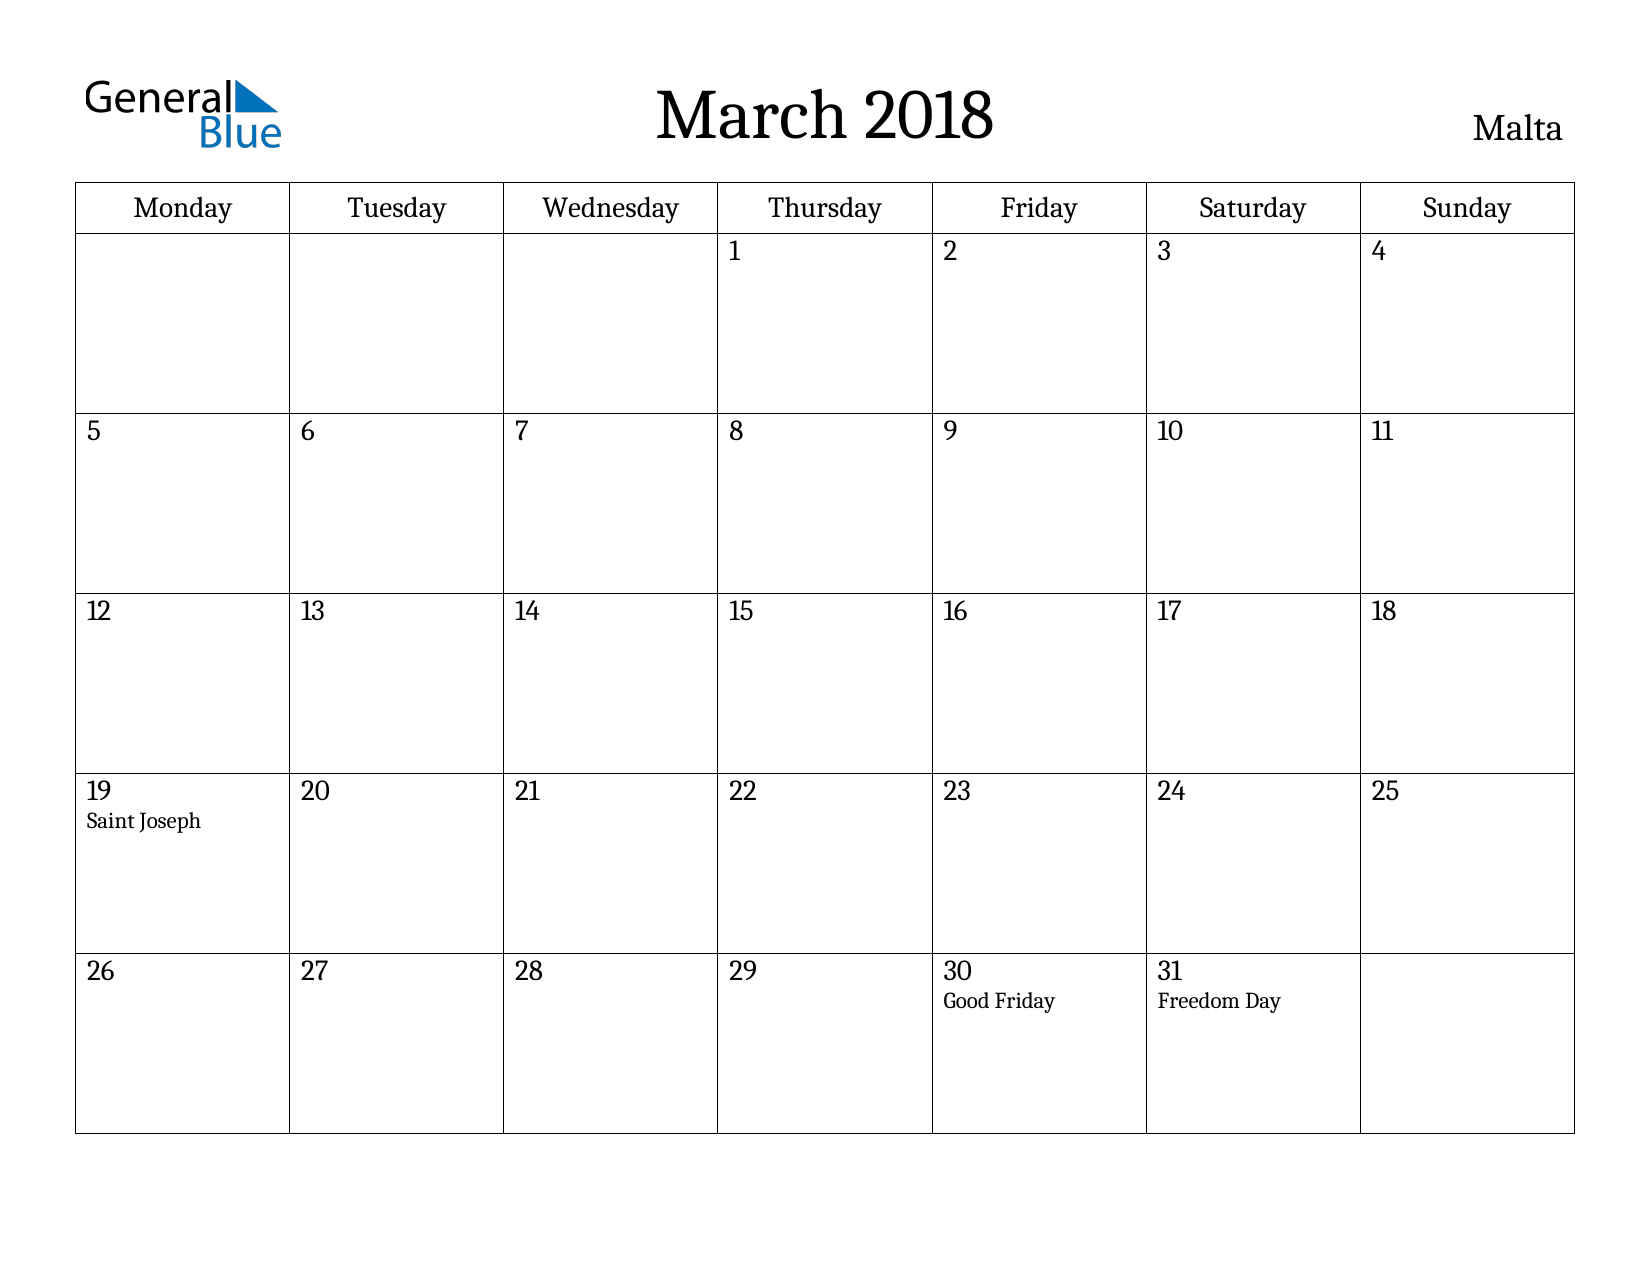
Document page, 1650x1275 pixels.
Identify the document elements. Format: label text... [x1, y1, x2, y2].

table_cell 8 [718, 414, 932, 447]
table_cell Sunday [1361, 183, 1574, 233]
table_cell 6 [290, 414, 503, 447]
table_cell [1361, 988, 1574, 1133]
table_cell [933, 627, 1146, 773]
table_cell 16 [933, 594, 1146, 627]
table_cell 10 [1147, 414, 1360, 447]
table_cell [1361, 448, 1574, 593]
table_cell 21 [504, 774, 717, 807]
table_cell [718, 448, 932, 593]
table_cell [76, 448, 289, 593]
table_cell [1147, 808, 1360, 953]
table_cell 14 [504, 594, 717, 627]
table_cell [504, 988, 717, 1133]
table_cell [1361, 627, 1574, 773]
table_cell 13 [290, 594, 503, 627]
table_header March 2018 [504, 75, 1146, 182]
table_cell 9 [933, 414, 1146, 447]
table_cell [504, 267, 717, 413]
table_cell [718, 267, 932, 413]
table_cell [290, 627, 503, 773]
table_cell [504, 808, 717, 953]
table_cell [504, 234, 717, 267]
table_cell [718, 627, 932, 773]
table_cell 18 [1361, 594, 1574, 627]
table_cell Saint Joseph [76, 808, 289, 953]
table_cell [1361, 954, 1574, 987]
table_cell [504, 448, 717, 593]
table_cell 31 [1147, 954, 1360, 987]
table_cell [1147, 627, 1360, 773]
table_cell 20 [290, 774, 503, 807]
table_cell 5 [76, 414, 289, 447]
table_cell [1147, 267, 1360, 413]
table_cell [1361, 808, 1574, 953]
table_cell [290, 448, 503, 593]
table_cell 26 [76, 954, 289, 987]
table_cell 2 [933, 234, 1146, 267]
table_cell 17 [1147, 594, 1360, 627]
table_cell 23 [933, 774, 1146, 807]
table_cell 1 [718, 234, 932, 267]
table_cell [76, 627, 289, 773]
table_cell Saturday [1147, 183, 1360, 233]
table_cell [290, 988, 503, 1133]
table_cell 19 [76, 774, 289, 807]
table_cell [1147, 448, 1360, 593]
table_header [76, 75, 503, 182]
table_cell 15 [718, 594, 932, 627]
table_cell 25 [1361, 774, 1574, 807]
table_cell [933, 448, 1146, 593]
table_cell 28 [504, 954, 717, 987]
table_cell [504, 627, 717, 773]
table_cell [1361, 267, 1574, 413]
table_cell Thursday [718, 183, 932, 233]
table_cell 4 [1361, 234, 1574, 267]
table_cell [76, 988, 289, 1133]
table_cell [718, 808, 932, 953]
table_cell Good Friday [933, 988, 1146, 1133]
table_cell Wednesday [504, 183, 717, 233]
table_cell [290, 267, 503, 413]
picture [86, 80, 281, 148]
table_cell [933, 808, 1146, 953]
table_cell 30 [933, 954, 1146, 987]
table_cell 3 [1147, 234, 1360, 267]
table_cell [718, 988, 932, 1133]
table_cell [290, 808, 503, 953]
table_cell [933, 267, 1146, 413]
table_cell 12 [76, 594, 289, 627]
table_cell [76, 234, 289, 267]
table_header Malta [1146, 75, 1574, 182]
table_cell [290, 234, 503, 267]
table_cell Monday [76, 183, 289, 233]
table_cell [76, 267, 289, 413]
table_cell Tuesday [290, 183, 503, 233]
table_cell Freedom Day [1147, 988, 1360, 1133]
table_cell Friday [933, 183, 1146, 233]
table_cell 22 [718, 774, 932, 807]
table_cell 11 [1361, 414, 1574, 447]
table_cell 29 [718, 954, 932, 987]
table_cell 7 [504, 414, 717, 447]
table_cell 24 [1147, 774, 1360, 807]
table_cell 27 [290, 954, 503, 987]
